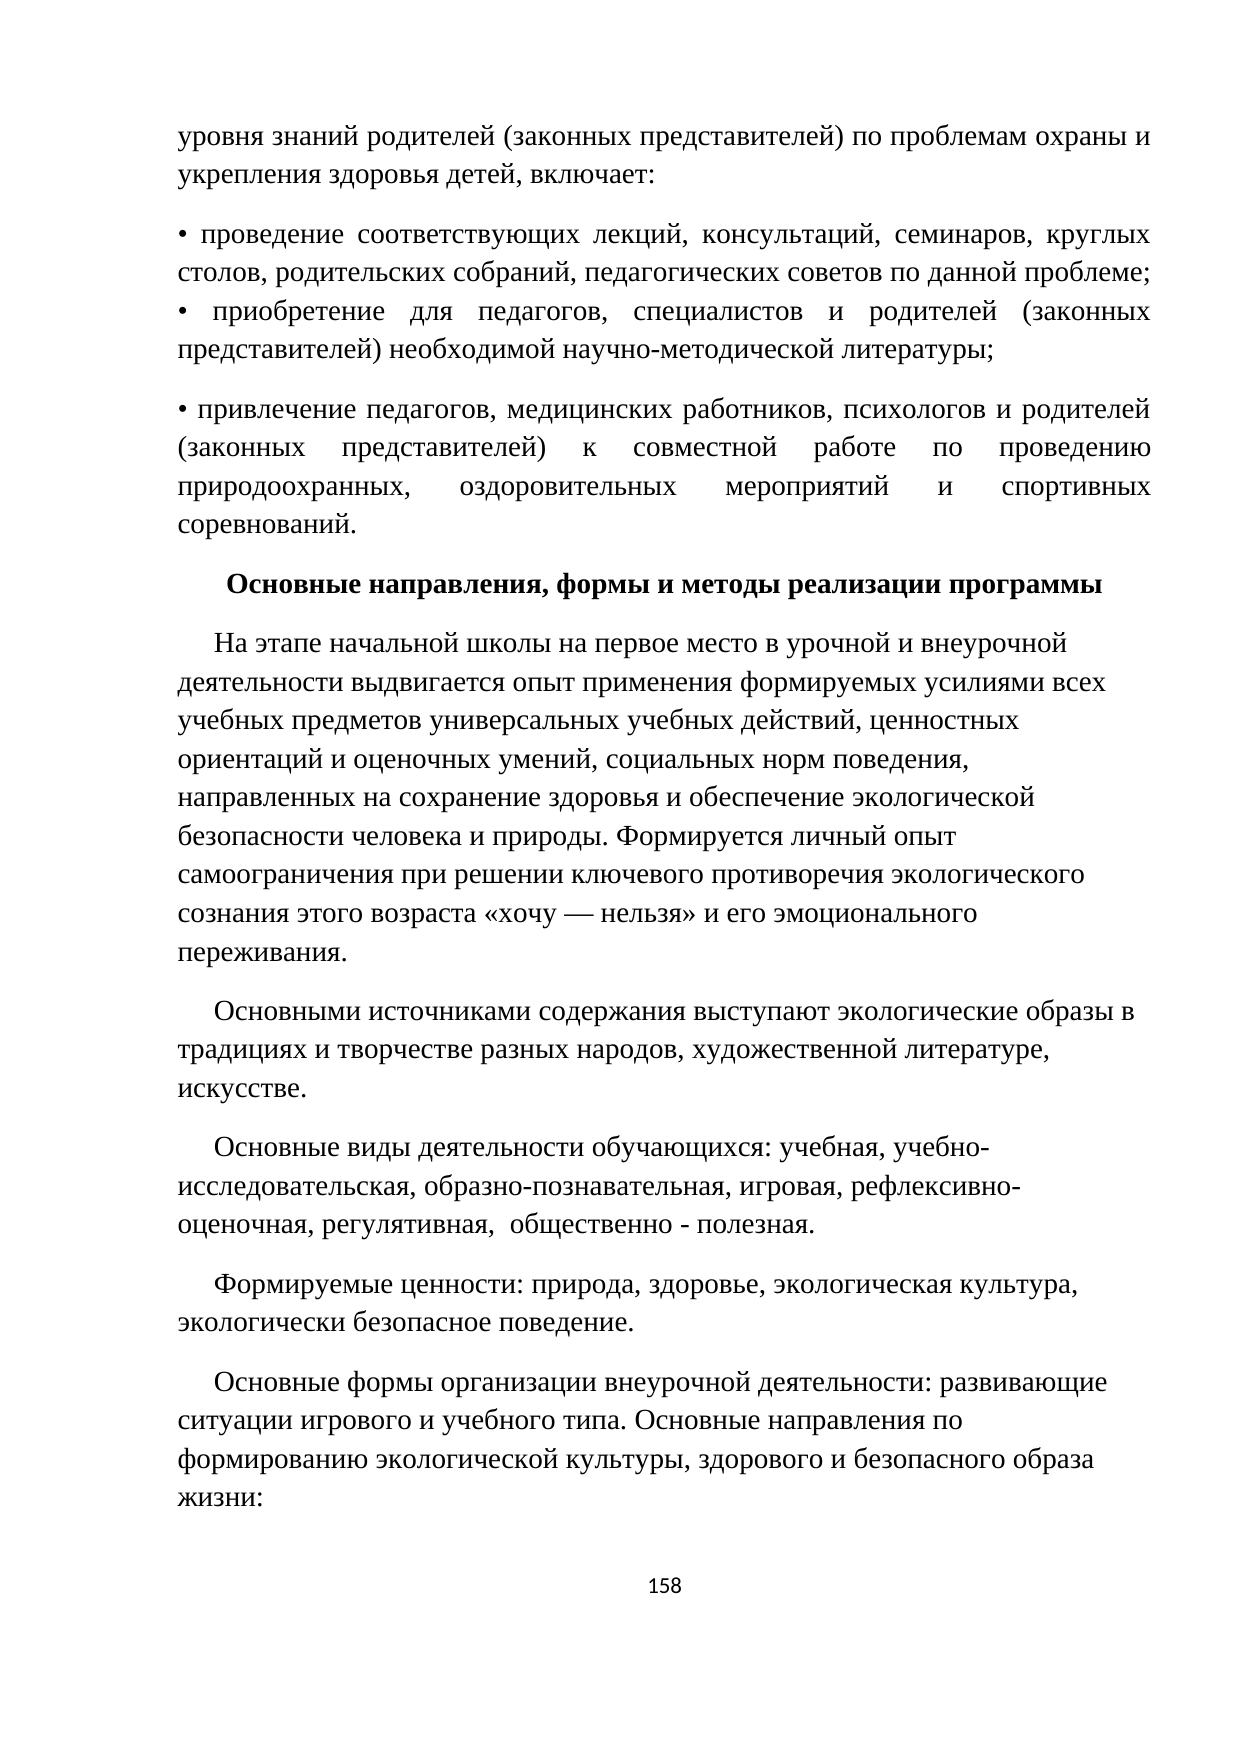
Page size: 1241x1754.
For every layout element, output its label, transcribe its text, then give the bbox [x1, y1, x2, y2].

text • привлечение педагогов, медицинских работников, психологов и родителей (законных представителей) к совместной работе по проведению природоохранных, оздоровительных мероприятий и спортивных соревнований. [177, 391, 1152, 540]
text • проведение соответствующих лекций, консультаций, семинаров, круглых столов, родительских собраний, педагогических советов по данной проблеме; • приобретение для педагогов, специалистов и родителей (законных представителей) необходимой научно-методической литературы; [177, 216, 1152, 365]
text Основные направления, формы и методы реализации программы [177, 566, 1152, 599]
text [177, 118, 1152, 190]
text Основными источниками содержания выступают экологические образы в традициях и творчестве разных народов, художественной литературе, искусстве. [177, 993, 1152, 1104]
text Основные виды деятельности обучающихся: учебная, учебно-исследовательская, образно-познавательная, игровая, рефлексивно-оценочная, регулятивная, общественно - полезная. [177, 1129, 1152, 1240]
text Формируемые ценности: природа, здоровье, экологическая культура, экологически безопасное поведение. [177, 1266, 1152, 1338]
text На этапе начальной школы на первое место в урочной и внеурочной деятельности выдвигается опыт применения формируемых усилиями всех учебных предметов универсальных учебных действий, ценностных ориентаций и оценочных умений, социальных норм поведения, направленных на сохранение здоровья и обеспечение экологической безопасности человека и природы. Формируется личный опыт самоограничения при решении ключевого противоречия экологического сознания этого возраста «хочу — нельзя» и его эмоционального переживания. [177, 625, 1152, 967]
text Основные формы организации внеурочной деятельности: развивающие ситуации игрового и учебного типа. Основные направления по формированию экологической культуры, здорового и безопасного образа жизни: [177, 1364, 1152, 1513]
